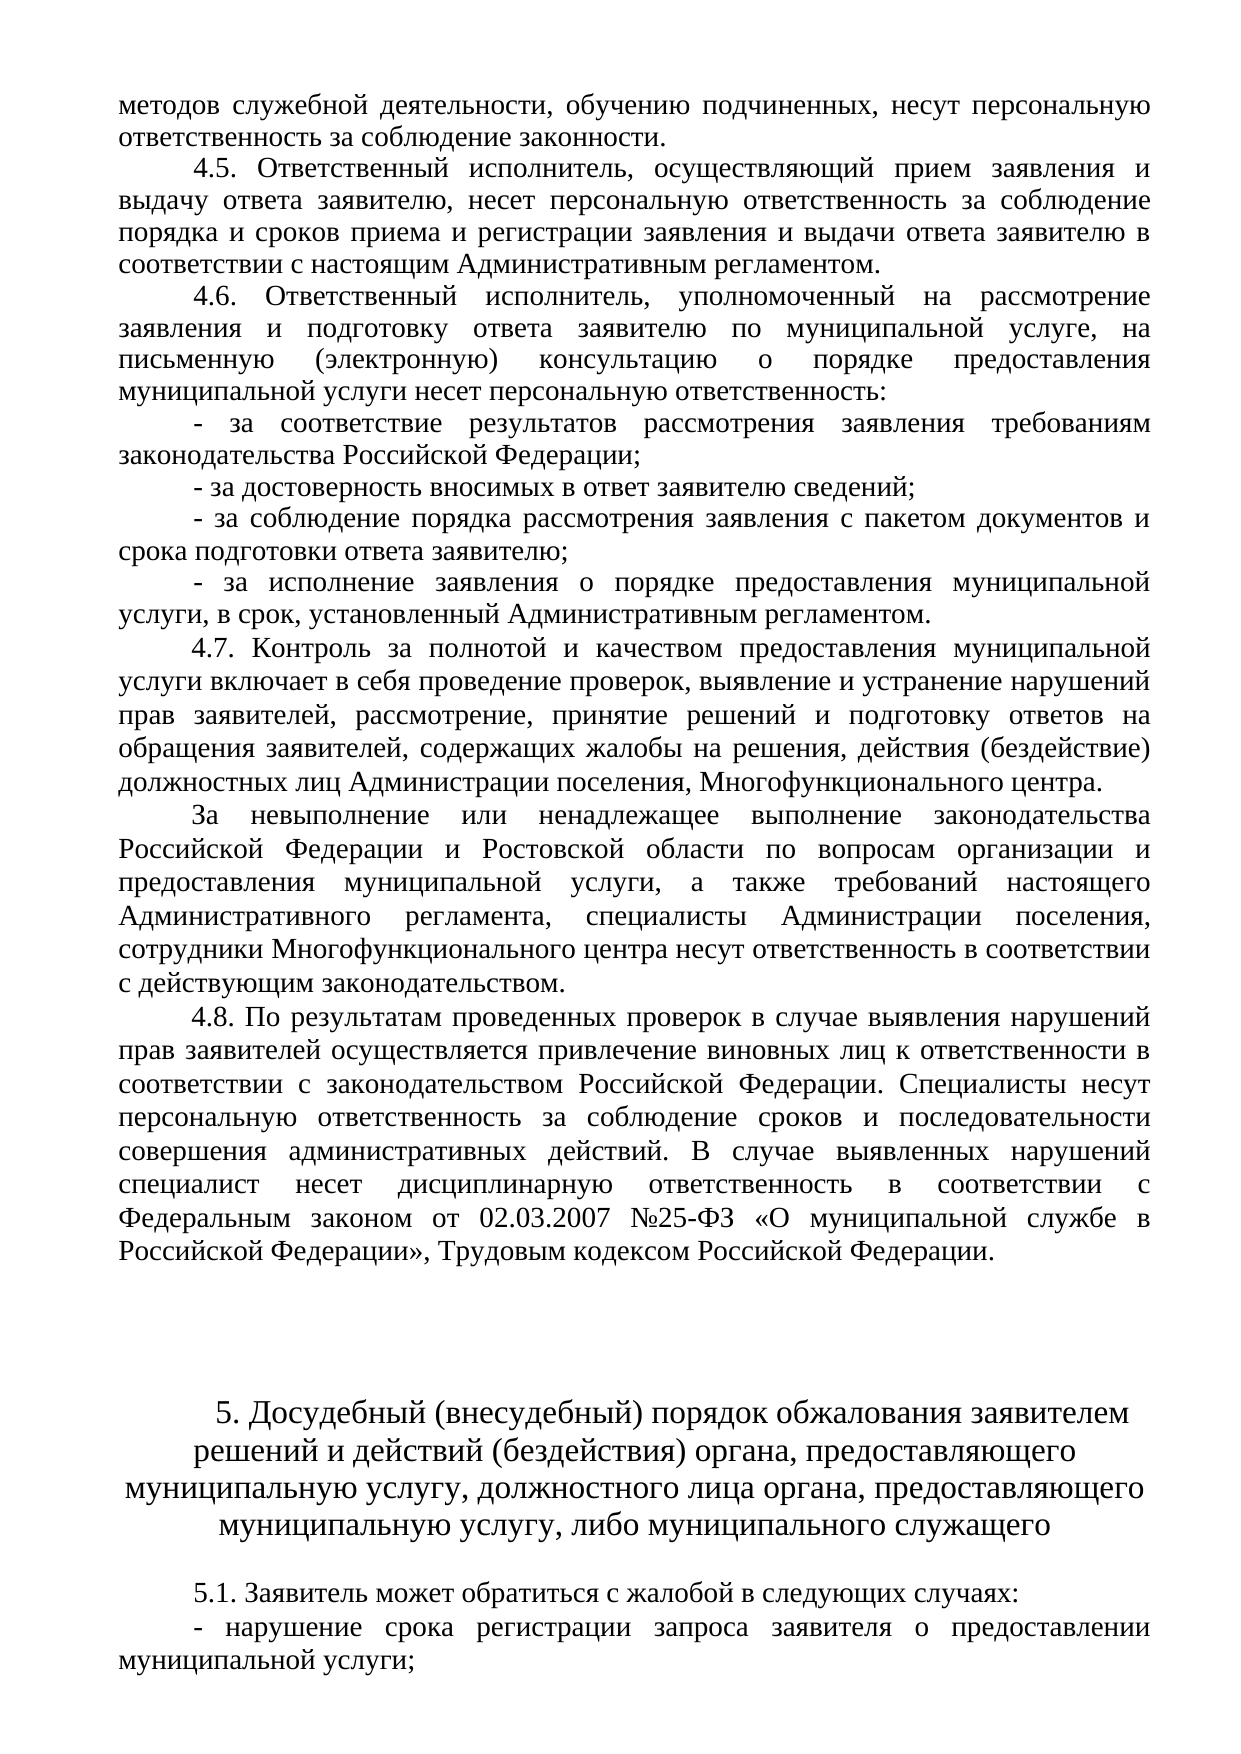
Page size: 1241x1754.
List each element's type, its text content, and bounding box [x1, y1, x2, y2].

text 5.1. Заявитель может обратиться с жалобой в следующих случаях: [118, 1575, 1152, 1609]
text 4.5. Ответственный исполнитель, осуществляющий прием заявления и выдачу ответа заявителю, несет персональную ответственность за соблюдение порядка и сроков приема и регистрации заявления и выдачи ответа заявителю в соответствии с настоящим Административным регламентом. [118, 152, 1152, 280]
text - за соответствие результатов рассмотрения заявления требованиям законодательства Российской Федерации; [118, 407, 1152, 471]
text 4.8. По результатам проведенных проверок в случае выявления нарушений прав заявителей осуществляется привлечение виновных лиц к ответственности в соответствии с законодательством Российской Федерации. Специалисты несут персональную ответственность за соблюдение сроков и последовательности совершения административных действий. В случае выявленных нарушений специалист несет дисциплинарную ответственность в соответствии с Федеральным законом от 02.03.2007 №25-ФЗ «О муниципальной службе в Российской Федерации», Трудовым кодексом Российской Федерации. [118, 999, 1152, 1267]
text - за достоверность вносимых в ответ заявителю сведений; [118, 471, 1152, 502]
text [118, 89, 1152, 152]
text 4.6. Ответственный исполнитель, уполномоченный на рассмотрение заявления и подготовку ответа заявителю по муниципальной услуге, на письменную (электронную) консультацию о порядке предоставления муниципальной услуги несет персональную ответственность: [118, 280, 1152, 407]
text 5. Досудебный (внесудебный) порядок обжалования заявителем решений и действий (бездействия) органа, предоставляющего муниципальную услугу, должностного лица органа, предоставляющего муниципальную услугу, либо муниципального служащего [118, 1394, 1152, 1543]
text - нарушение срока регистрации запроса заявителя о предоставлении муниципальной услуги; [118, 1609, 1152, 1676]
text За невыполнение или ненадлежащее выполнение законодательства Российской Федерации и Ростовской области по вопросам организации и предоставления муниципальной услуги, а также требований настоящего Административного регламента, специалисты Администрации поселения, сотрудники Многофункционального центра несут ответственность в соответствии с действующим законодательством. [118, 797, 1152, 999]
text 4.7. Контроль за полнотой и качеством предоставления муниципальной услуги включает в себя проведение проверок, выявление и устранение нарушений прав заявителей, рассмотрение, принятие решений и подготовку ответов на обращения заявителей, содержащих жалобы на решения, действия (бездействие) должностных лиц Администрации поселения, Многофункционального центра. [118, 630, 1152, 797]
text - за соблюдение порядка рассмотрения заявления с пакетом документов и срока подготовки ответа заявителю; [118, 502, 1152, 566]
text - за исполнение заявления о порядке предоставления муниципальной услуги, в срок, установленный Административным регламентом. [118, 566, 1152, 630]
